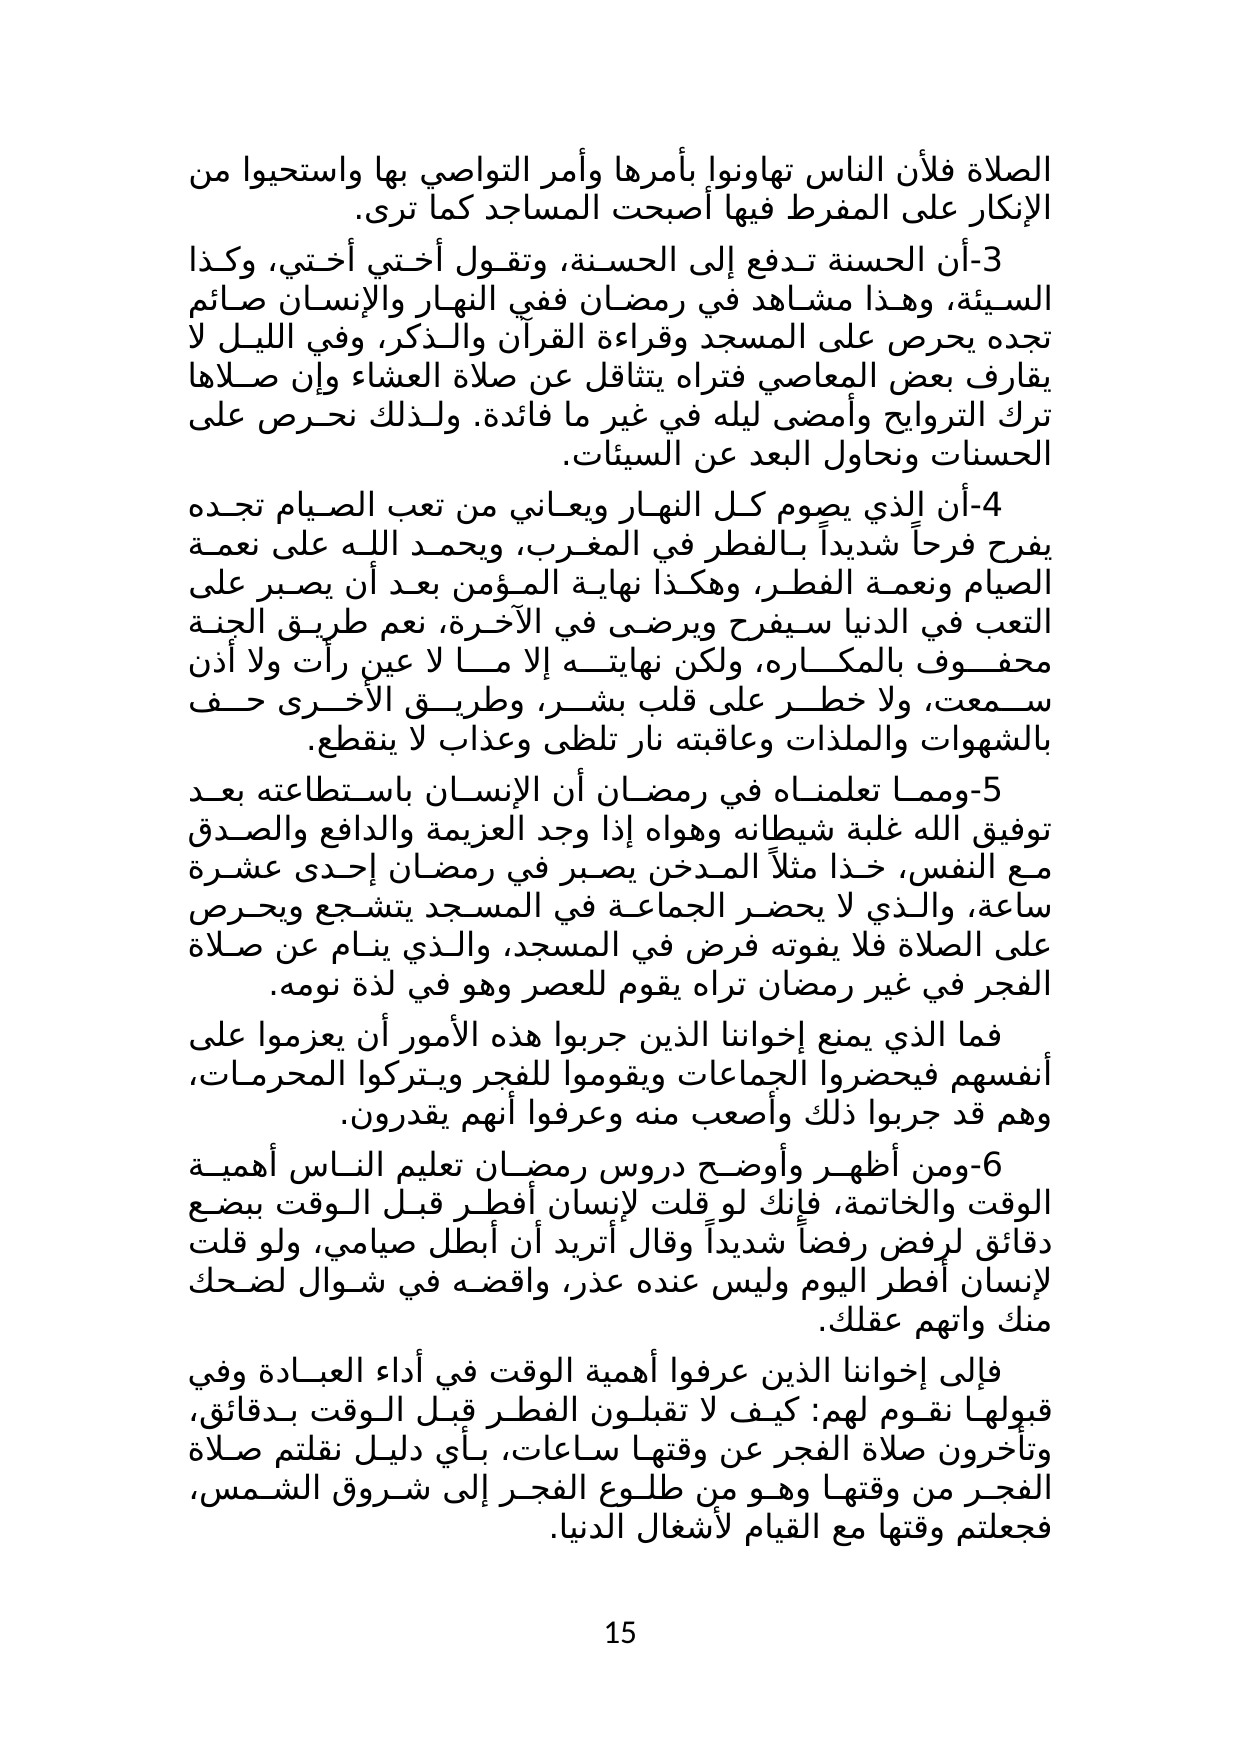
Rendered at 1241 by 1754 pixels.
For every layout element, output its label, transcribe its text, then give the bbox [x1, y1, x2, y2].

text 6-ومن أظهر وأوضح دروس رمضان تعليم الناس أهمية الوقت والخاتمة، فإنك لو قلت لإنسان أفطر قبل الوقت ببضع دقائق لرفض رفضاً شديداً وقال أتريد أن أبطل صيامي، ولو قلت لإنسان أفطر اليوم وليس عنده عذر، واقضه في شوال لضحك منك واتهم عقلك. [187, 1145, 1053, 1339]
text 3-أن الحسنة تدفع إلى الحسنة، وتقول أختي أختي، وكذا السيئة، وهذا مشاهد في رمضان ففي النهار والإنسان صائم تجده يحرص على المسجد وقراءة القرآن والذكر، وفي الليل لا يقارف بعض المعاصي فتراه يتثاقل عن صلاة العشاء وإن صلاها ترك التروايح وأمضى ليله في غير ما فائدة. ولذلك نحرص على الحسنات ونحاول البعد عن السيئات. [187, 240, 1053, 473]
text فما الذي يمنع إخواننا الذين جربوا هذه الأمور أن يعزموا على أنفسهم فيحضروا الجماعات ويقوموا للفجر ويتركوا المحرمات، وهم قد جربوا ذلك وأصعب منه وعرفوا أنهم يقدرون. [187, 1016, 1053, 1132]
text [187, 150, 1053, 228]
text 4-أن الذي يصوم كل النهار ويعاني من تعب الصيام تجده يفرح فرحاً شديداً بالفطر في المغرب، ويحمد الله على نعمة الصيام ونعمة الفطر، وهكذا نهاية المؤمن بعد أن يصبر على التعب في الدنيا سيفرح ويرضى في الآخرة، نعم طريق الجنة محفوف بالمكاره، ولكن نهايته إلا ما لا عين رأت ولا أذن سمعت، ولا خطر على قلب بشر، وطريق الأخرى حف بالشهوات والملذات وعاقبته نار تلظى وعذاب لا ينقطع. [187, 486, 1053, 758]
text 5-ومما تعلمناه في رمضان أن الإنسان باستطاعته بعد توفيق الله غلبة شيطانه وهواه إذا وجد العزيمة والدافع والصدق مع النفس، خذا مثلاً المدخن يصبر في رمضان إحدى عشرة ساعة، والذي لا يحضر الجماعة في المسجد يتشجع ويحرص على الصلاة فلا يفوته فرض في المسجد، والذي ينام عن صلاة الفجر في غير رمضان تراه يقوم للعصر وهو في لذة نومه. [187, 770, 1053, 1003]
text فإلى إخواننا الذين عرفوا أهمية الوقت في أداء العبادة وفي قبولها نقوم لهم: كيف لا تقبلون الفطر قبل الوقت بدقائق، وتأخرون صلاة الفجر عن وقتها ساعات، بأي دليل نقلتم صلاة الفجر من وقتها وهو من طلوع الفجر إلى شروق الشمس، فجعلتم وقتها مع القيام لأشغال الدنيا. [187, 1352, 1053, 1546]
